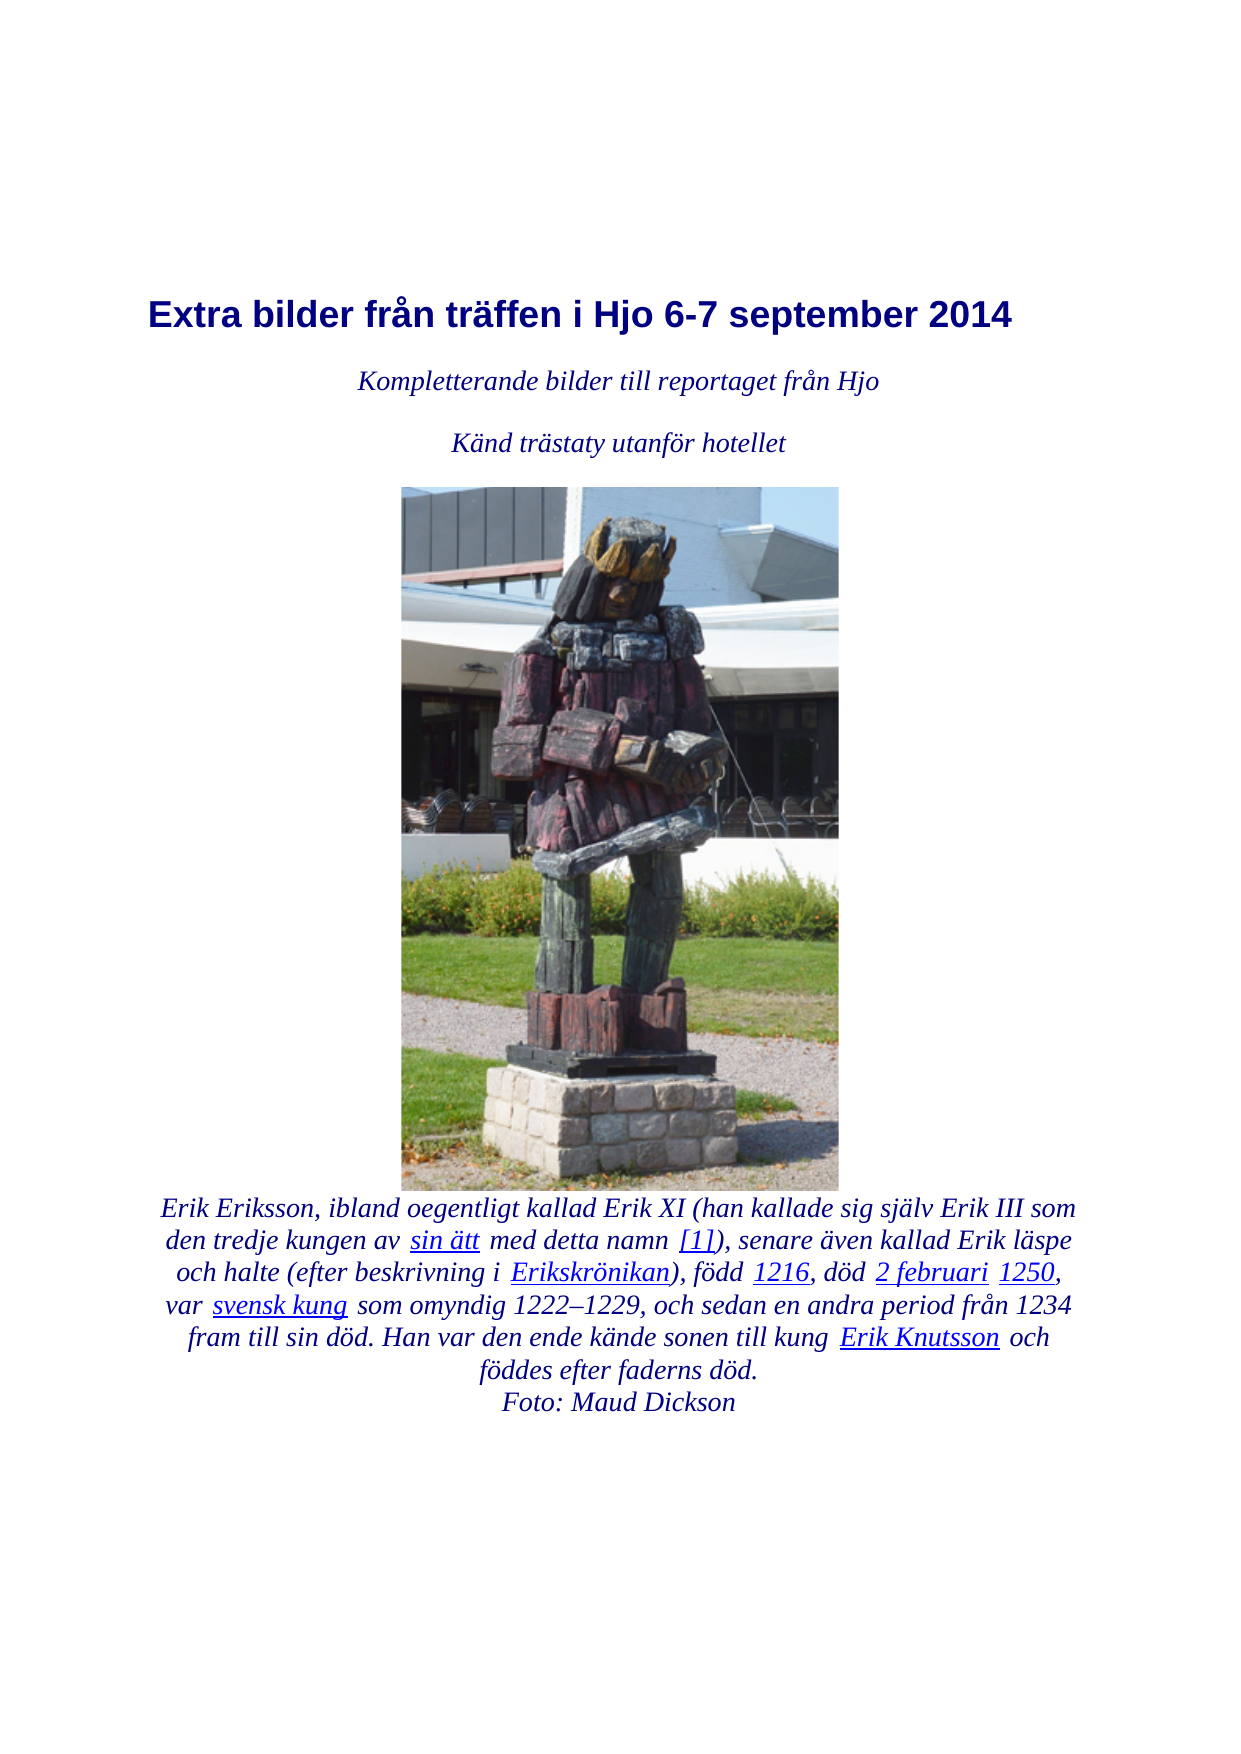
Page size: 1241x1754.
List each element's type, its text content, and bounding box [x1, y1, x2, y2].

text Extra bilder från träffen i Hjo 6-7 september 2014 [148, 292, 1093, 335]
text Kompletterande bilder till reportaget från Hjo [148, 364, 1093, 397]
picture [401, 487, 839, 1191]
text Känd trästaty utanför hotellet [148, 426, 1093, 458]
